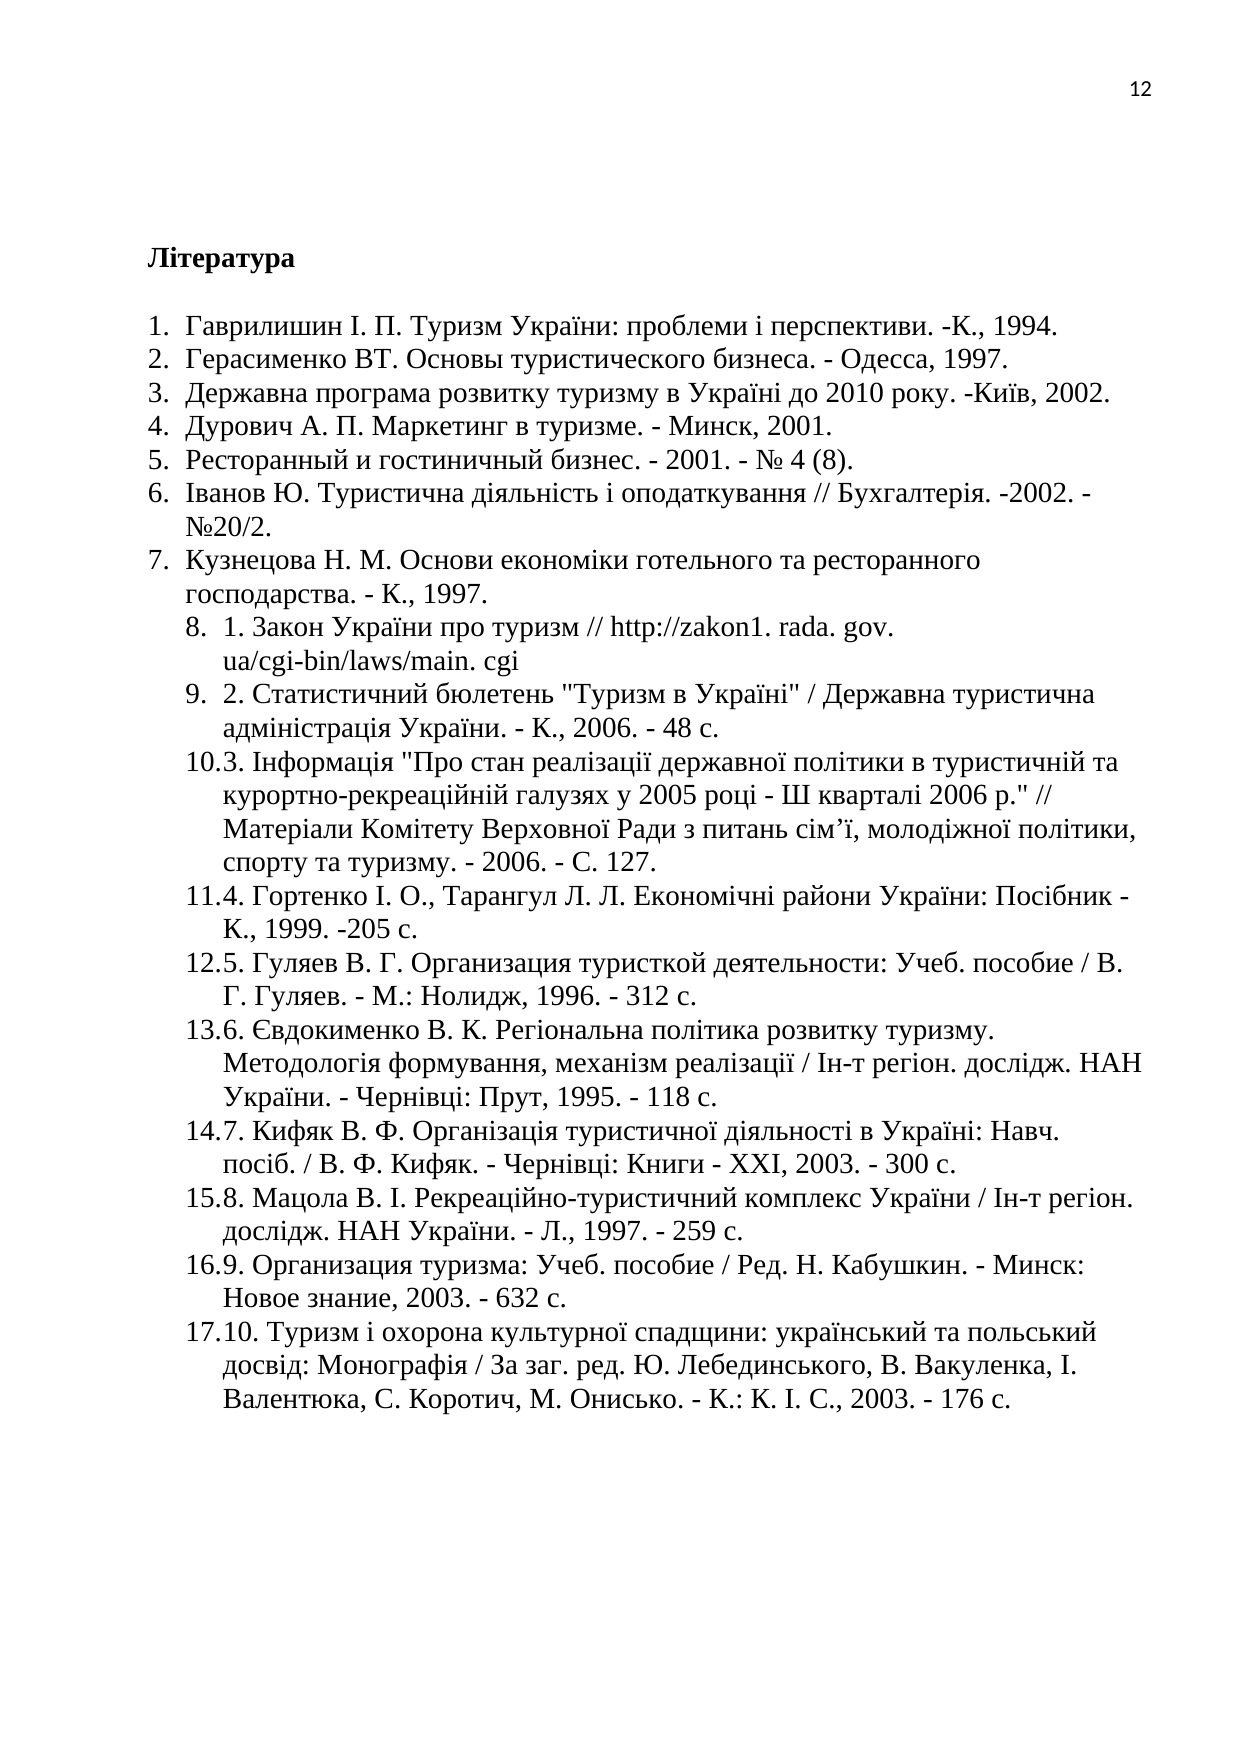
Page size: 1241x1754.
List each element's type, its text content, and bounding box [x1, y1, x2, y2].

list 3. Інформація "Про стан реалізації державної політики в туристичній та курортно-рекреаційній галузях у 2005 році - Ш кварталі 2006 р." // Матеріали Комітету Верховної Ради з питань сім’ї, молодіжної політики, спорту та туризму. - 2006. - С. 127. [185, 744, 1152, 878]
list 7. Кифяк В. Ф. Організація туристичної діяльності в Україні: Навч. посіб. / В. Ф. Кифяк. - Чернівці: Книги - ХХІ, 2003. - 300 с. [185, 1113, 1152, 1180]
list 1. 3акон України про туризм // http://zakon1. rada. gov. ua/cgi-bin/laws/main. cgi [185, 609, 1152, 677]
list 10. Туризм і охорона культурної спадщини: український та польський досвід: Монографія / За заг. ред. Ю. Лебединського, В. Вакуленка, І. Валентюка, С. Коротич, М. Онисько. - К.: К. І. С., 2003. - 176 с. [185, 1314, 1152, 1414]
list 6. Євдокименко В. К. Регіональна політика розвитку туризму. Методологія формування, механізм реалізації / Ін-т регіон. дослідж. НАН України. - Чернівці: Прут, 1995. - 118 с. [185, 1012, 1152, 1113]
list Гаврилишин І. П. Туризм України: проблеми і перспективи. -К., 1994. [148, 308, 1152, 341]
list 8. Мацола В. І. Рекреаційно-туристичний комплекс України / Ін-т регіон. дослідж. НАН України. - Л., 1997. - 259 с. [185, 1180, 1152, 1247]
list Герасименко ВТ. Основы туристического бизнеса. - Одесса, 1997. [148, 341, 1152, 375]
list 2. Статистичний бюлетень "Туризм в Україні" / Державна туристична адміністрація України. - К., 2006. - 48 с. [185, 677, 1152, 744]
text Література [148, 241, 1152, 274]
list 9. Организация туризма: Учеб. пособие / Ред. Н. Кабушкин. - Минск: Новое знание, 2003. - 632 с. [185, 1247, 1152, 1314]
list Іванов Ю. Туристична діяльність і оподаткування // Бухгалтерія. -2002. -№20/2. [148, 475, 1152, 542]
list Кузнецова Н. М. Основи економіки готельного та ресторанного господарства. - К., 1997. [148, 542, 1152, 609]
list 5. Гуляев В. Г. Организация туристкой деятельности: Учеб. пособие / В. Г. Гуляев. - М.: Нолидж, 1996. - 312 с. [185, 945, 1152, 1012]
list 4. Гортенко I. О., Тарангул Л. Л. Економічні райони України: Посібник - К., 1999. -205 с. [185, 878, 1152, 945]
list Державна програма розвитку туризму в Україні до 2010 року. -Київ, 2002. [148, 375, 1152, 408]
list Ресторанный и гостиничный бизнес. - 2001. - № 4 (8). [148, 442, 1152, 475]
list Дурович А. П. Маркетинг в туризме. - Минск, 2001. [148, 408, 1152, 442]
